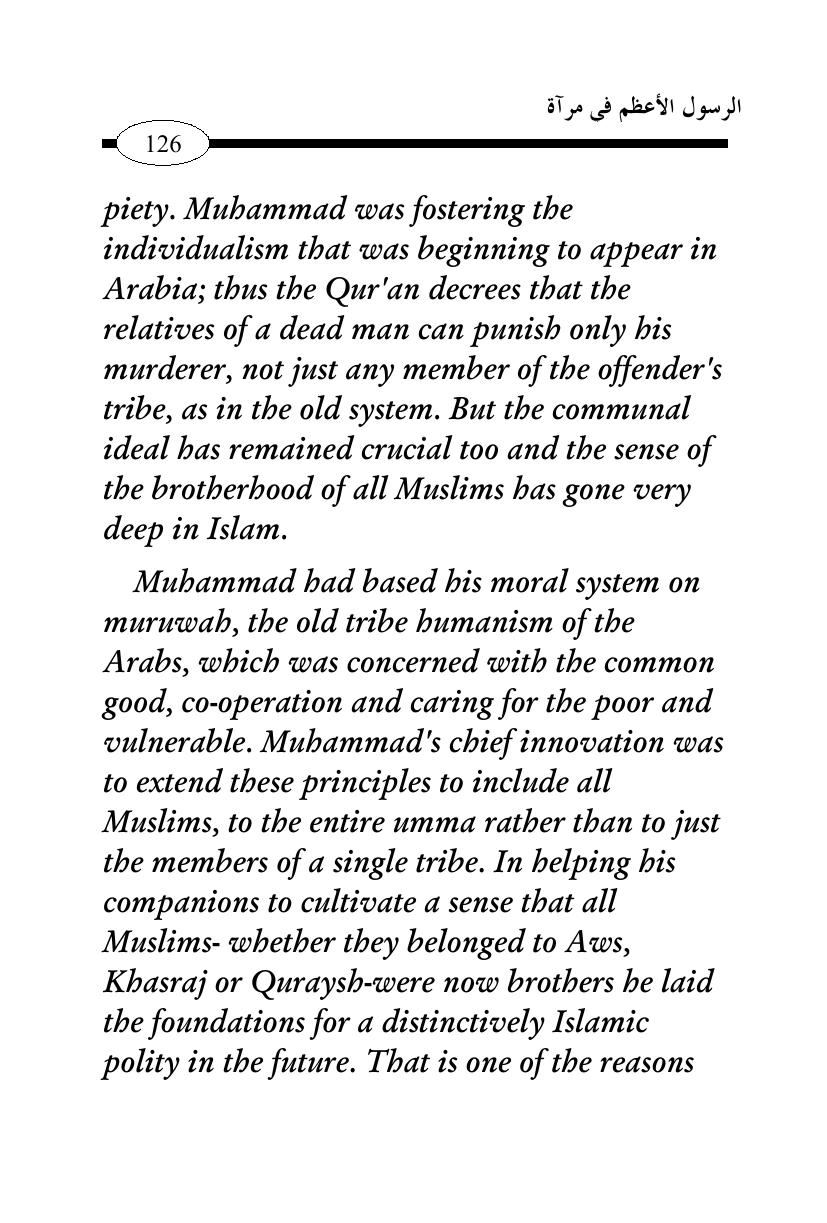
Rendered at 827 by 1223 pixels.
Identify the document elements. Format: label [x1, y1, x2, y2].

text [103, 560, 724, 1080]
text [103, 188, 724, 548]
